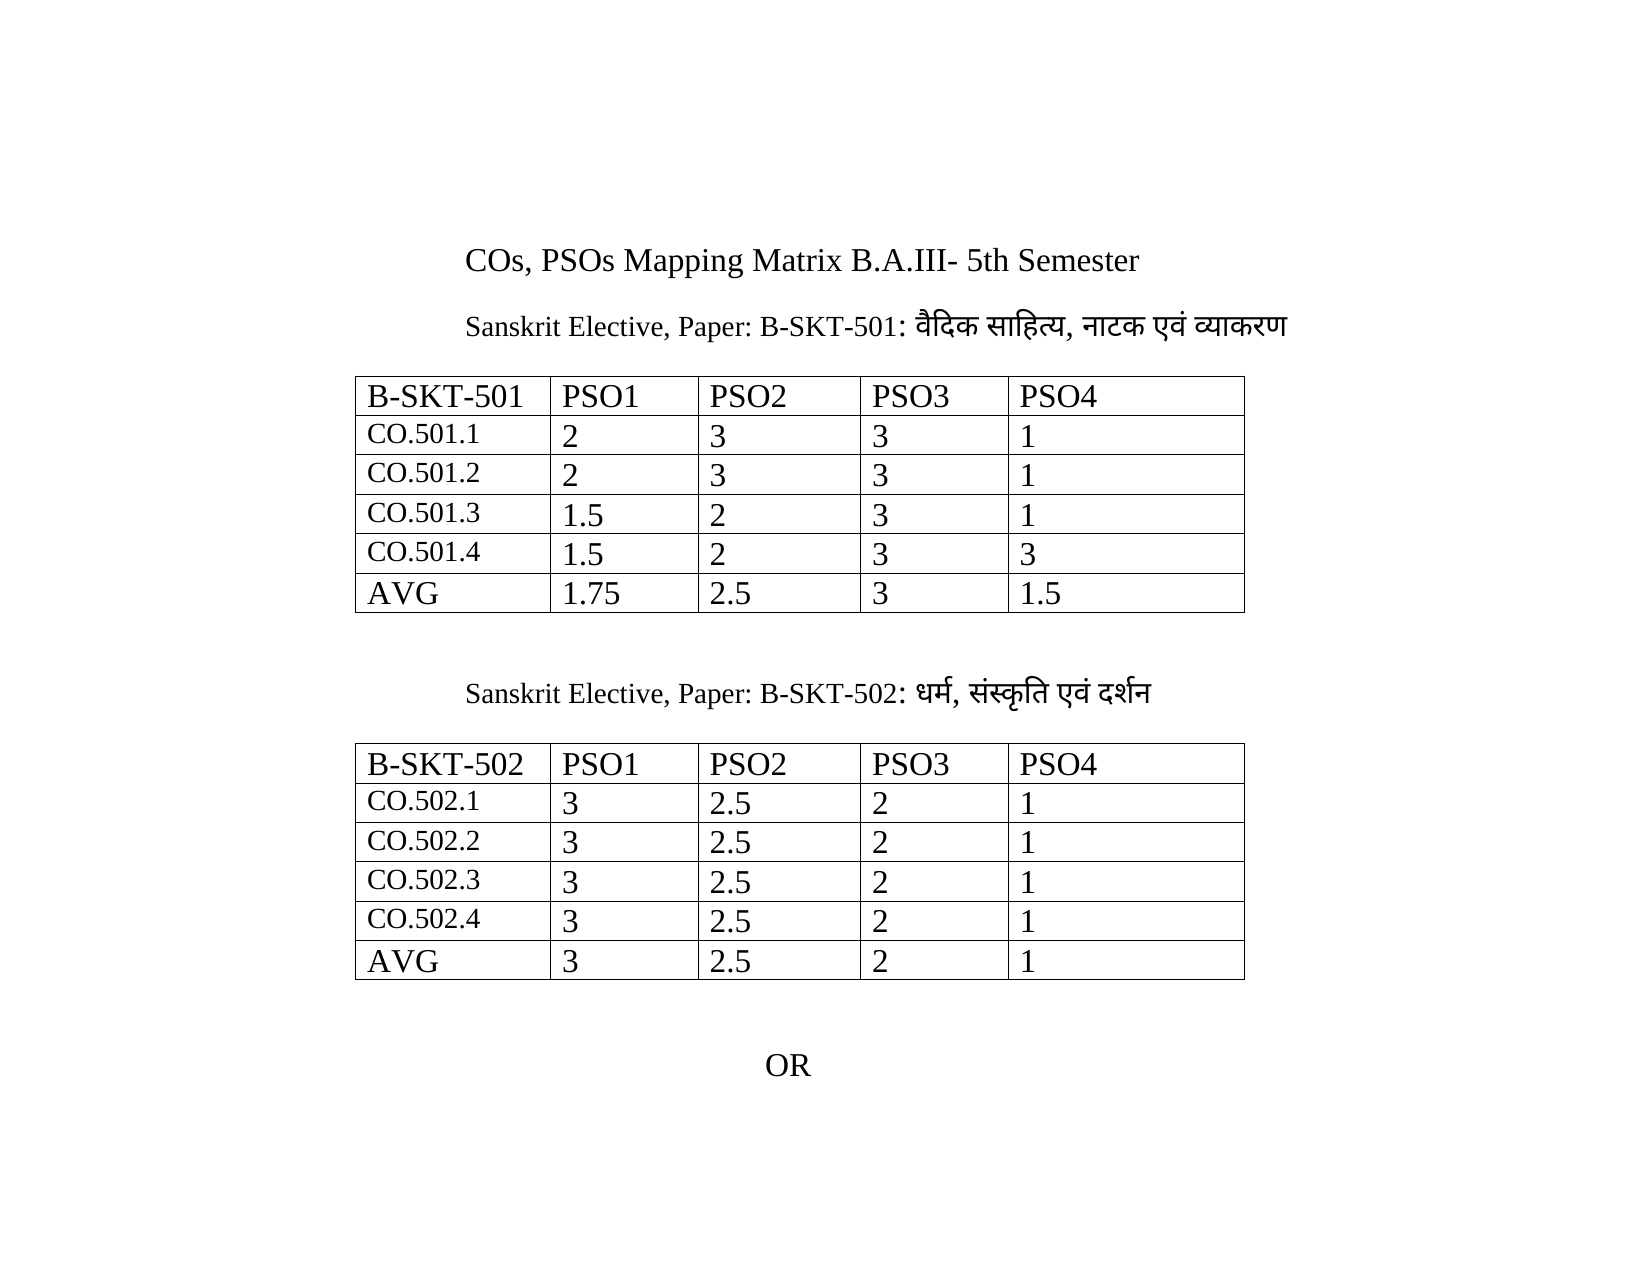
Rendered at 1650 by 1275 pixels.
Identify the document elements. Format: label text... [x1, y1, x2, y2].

table_cell 2.5 [699, 941, 860, 979]
table_cell 1 [1009, 823, 1244, 861]
table_header PSO2 [699, 377, 860, 415]
table_cell 2 [861, 784, 1008, 822]
table_cell CO.502.1 [356, 784, 550, 822]
table_cell 3 [699, 455, 860, 494]
table_cell CO.501.2 [356, 455, 550, 494]
table_cell 2 [551, 455, 698, 494]
table_cell AVG [356, 941, 550, 979]
table_cell 2.5 [699, 574, 860, 612]
table_cell CO.501.3 [356, 495, 550, 533]
table_cell 3 [861, 416, 1008, 454]
table_cell AVG [356, 574, 550, 612]
table_cell CO.502.2 [356, 823, 550, 861]
table_cell 1 [1009, 495, 1244, 533]
table_cell 3 [551, 823, 698, 861]
table_header PSO3 [861, 377, 1008, 415]
table_cell CO.501.4 [356, 534, 550, 572]
table_cell CO.501.1 [356, 416, 550, 454]
table_cell 3 [551, 862, 698, 901]
table_cell 1.5 [551, 534, 698, 572]
table_cell 1 [1009, 902, 1244, 940]
table_cell 2 [861, 941, 1008, 979]
table_header PSO4 [1009, 744, 1244, 782]
table_cell 1 [1009, 941, 1244, 979]
table_cell 2 [699, 534, 860, 572]
table_cell 3 [551, 902, 698, 940]
table_cell 1.75 [551, 574, 698, 612]
table_cell 2 [699, 495, 860, 533]
table_cell 1 [1009, 455, 1244, 494]
table_cell CO.502.3 [356, 862, 550, 901]
table_cell 3 [551, 784, 698, 822]
table_cell 2 [861, 823, 1008, 861]
table_header PSO1 [551, 744, 698, 782]
table_header B-SKT-501 [356, 377, 550, 415]
table_cell 3 [1009, 534, 1244, 572]
table_cell 1 [1009, 862, 1244, 901]
table_cell 1.5 [551, 495, 698, 533]
table_cell 3 [699, 416, 860, 454]
table_cell 2.5 [699, 784, 860, 822]
table_header B-SKT-502 [356, 744, 550, 782]
table_header PSO1 [551, 377, 698, 415]
table_cell 3 [861, 574, 1008, 612]
table_cell 2.5 [699, 823, 860, 861]
table_cell 1.5 [1009, 574, 1244, 612]
table_cell CO.502.4 [356, 902, 550, 940]
text COs, PSOs Mapping Matrix B.A.III- 5th Semester [390, 240, 1515, 278]
text Sanskrit Elective, Paper: B-SKT-501: वैदिक साहित्य, नाटक एवं व्याकरण [390, 305, 1515, 348]
table_cell 1 [1009, 784, 1244, 822]
table_cell 2.5 [699, 902, 860, 940]
table_cell 2 [861, 902, 1008, 940]
table_cell 3 [861, 534, 1008, 572]
table_header PSO3 [861, 744, 1008, 782]
table_cell 3 [551, 941, 698, 979]
table_cell 2.5 [699, 862, 860, 901]
table_header PSO4 [1009, 377, 1244, 415]
table_cell 1 [1009, 416, 1244, 454]
table_cell 2 [551, 416, 698, 454]
table_header PSO2 [699, 744, 860, 782]
text OR [690, 1045, 1515, 1083]
text Sanskrit Elective, Paper: B-SKT-502: धर्म, संस्कृति एवं दर्शन [390, 672, 1515, 716]
table_cell 2 [861, 862, 1008, 901]
table_cell 3 [861, 455, 1008, 494]
table_cell 3 [861, 495, 1008, 533]
